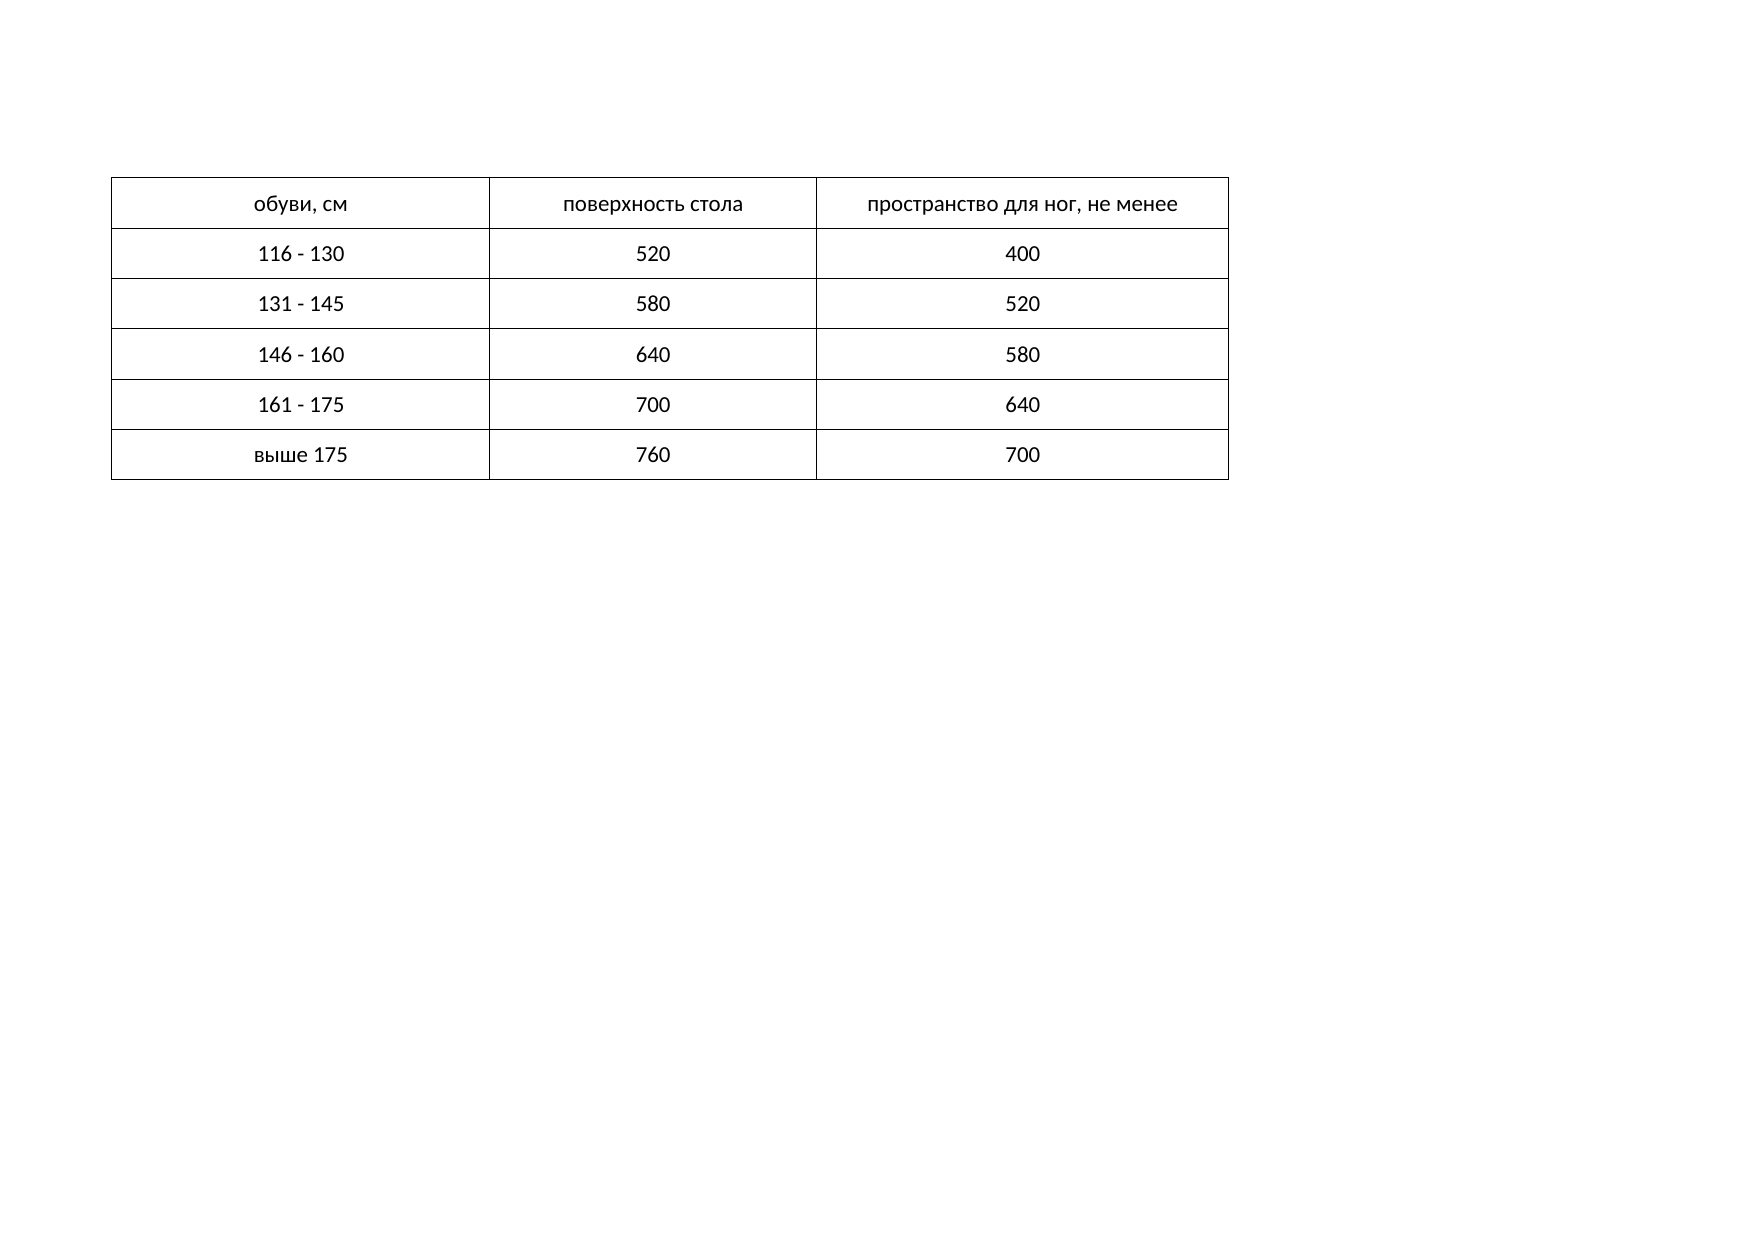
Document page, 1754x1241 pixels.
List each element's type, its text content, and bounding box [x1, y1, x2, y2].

table_cell 580 [490, 279, 816, 328]
table_cell 161 - 175 [112, 380, 489, 429]
table_cell 640 [490, 329, 816, 378]
table_cell 131 - 145 [112, 279, 489, 328]
table_cell 520 [817, 279, 1228, 328]
table_cell 700 [817, 430, 1228, 479]
table_cell 700 [490, 380, 816, 429]
table_cell поверхность стола [490, 178, 816, 227]
table_cell 400 [817, 229, 1228, 278]
table_cell 760 [490, 430, 816, 479]
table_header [112, 178, 489, 227]
table_cell 520 [490, 229, 816, 278]
table_cell пространство для ног, не менее [817, 178, 1228, 227]
table_cell 640 [817, 380, 1228, 429]
table_cell 146 - 160 [112, 329, 489, 378]
table_cell выше 175 [112, 430, 489, 479]
table_cell 116 - 130 [112, 229, 489, 278]
table_cell 580 [817, 329, 1228, 378]
